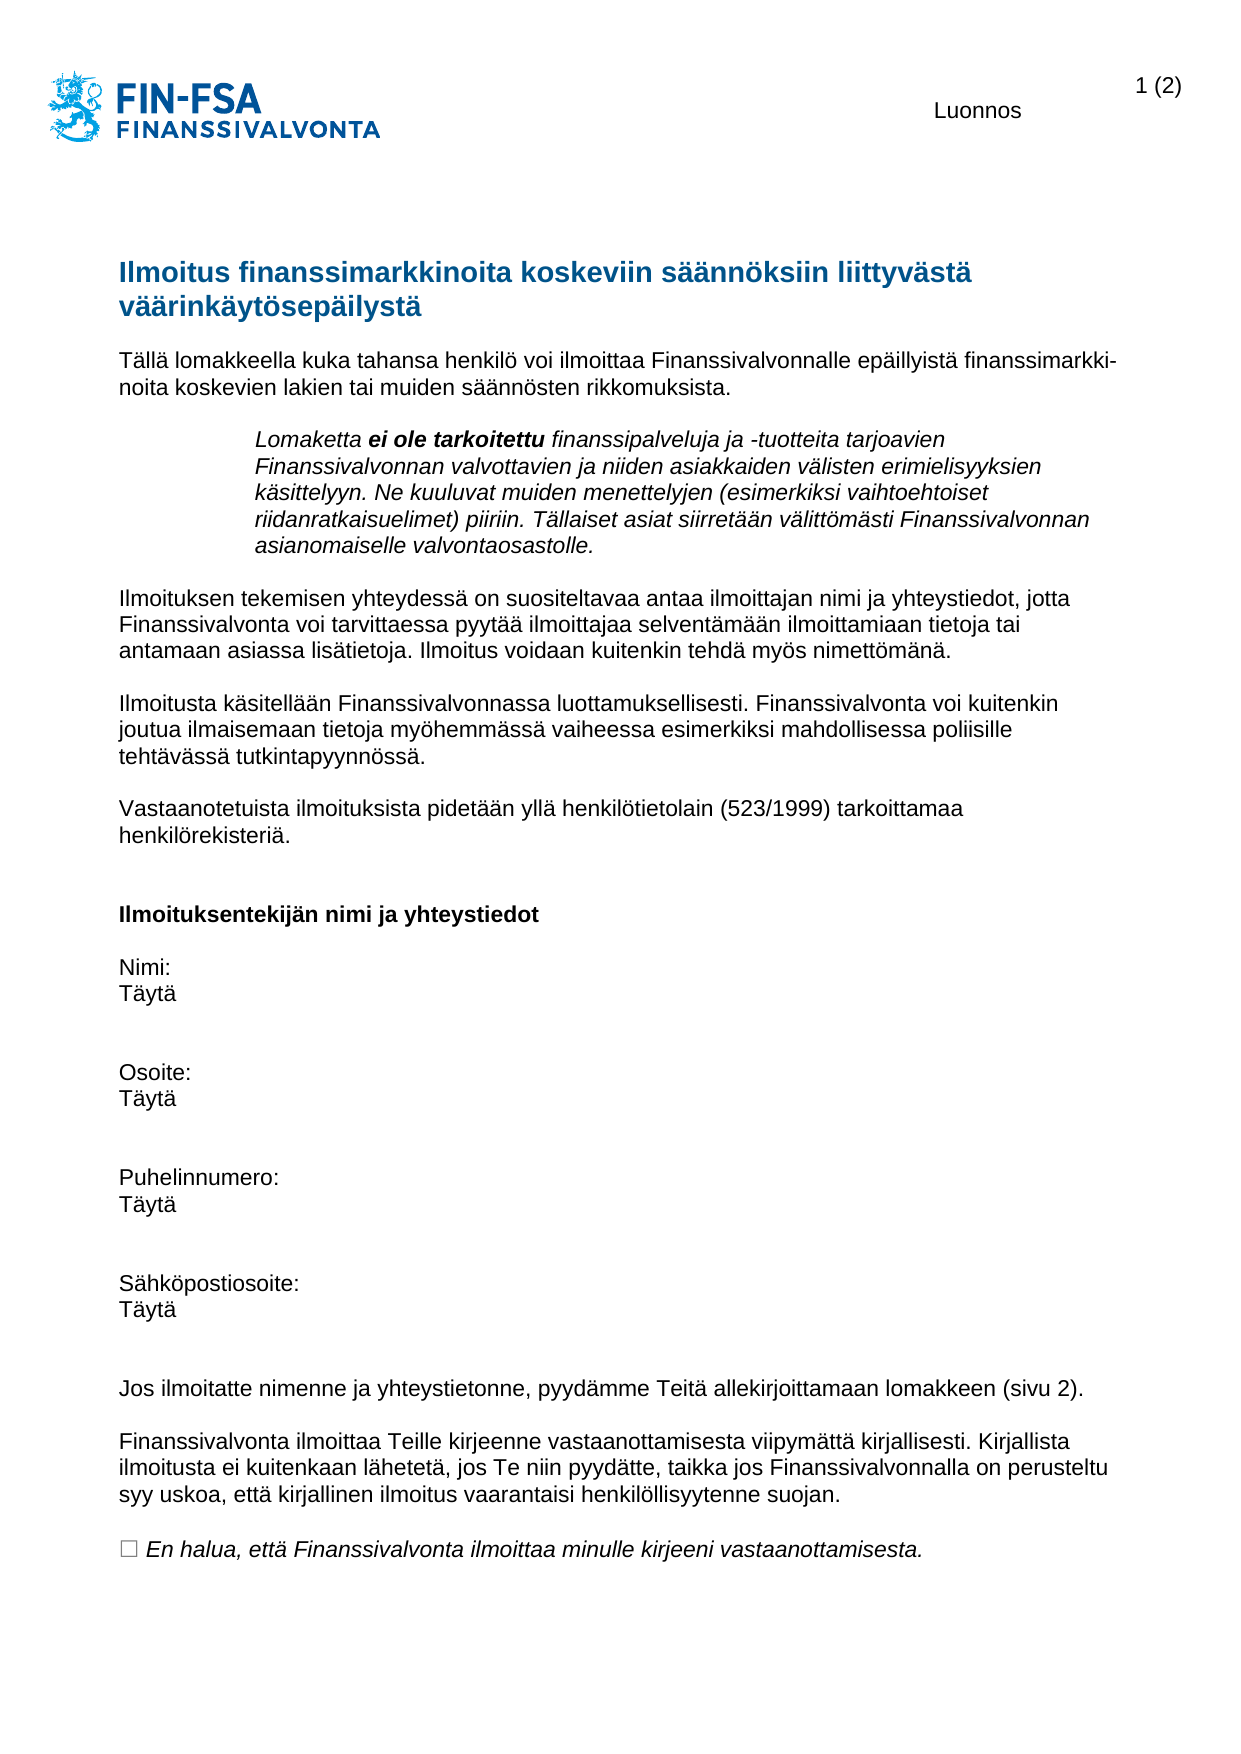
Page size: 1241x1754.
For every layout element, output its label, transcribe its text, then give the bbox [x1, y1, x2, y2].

text Jos ilmoitatte nimenne ja yhteystietonne, pyydämme Teitä allekirjoittamaan lomakkeen (sivu 2). [119, 1375, 1122, 1402]
text Lomaketta ei ole tarkoitettu finanssipalveluja ja -tuotteita tarjoavien Finanssivalvonnan valvottavien ja niiden asiakkaiden välisten erimielisyyksien käsittelyyn. Ne kuuluvat muiden menettelyjen (esimerkiksi vaihtoehtoiset riidanratkaisuelimet) piiriin. Tällaiset asiat siirretään välittömästi Finanssivalvonnan asianomaiselle valvontaosastolle. [254, 426, 1122, 558]
text Sähköpostiosoite: [119, 1270, 1122, 1296]
text Ilmoituksentekijän nimi ja yhteystiedot [119, 901, 1122, 927]
text Tällä lomakkeella kuka tahansa henkilö voi ilmoittaa Finanssivalvonnalle epäillyistä finanssimarkki- noita koskevien lakien tai muiden säännösten rikkomuksista. [119, 347, 1122, 400]
text Osoite: [119, 1059, 1122, 1085]
text Ilmoitusta käsitellään Finanssivalvonnassa luottamuksellisesti. Finanssivalvonta voi kuitenkin joutua ilmaisemaan tietoja myöhemmässä vaiheessa esimerkiksi mahdollisessa poliisille tehtävässä tutkintapyynnössä. [119, 690, 1122, 769]
text Finanssivalvonta ilmoittaa Teille kirjeenne vastaanottamisesta viipymättä kirjallisesti. Kirjallista ilmoitusta ei kuitenkaan lähetetä, jos Te niin pyydätte, taikka jos Finanssivalvonnalla on perusteltu syy uskoa, että kirjallinen ilmoitus vaarantaisi henkilöllisyytenne suojan. [119, 1428, 1122, 1507]
text Ilmoituksen tekemisen yhteydessä on suositeltavaa antaa ilmoittajan nimi ja yhteystiedot, jotta Finanssivalvonta voi tarvittaessa pyytää ilmoittajaa selventämään ilmoittamiaan tietoja tai antamaan asiassa lisätietoja. Ilmoitus voidaan kuitenkin tehdä myös nimettömänä. [119, 584, 1122, 664]
text Puhelinnumero: [119, 1164, 1122, 1191]
text Vastaanotetuista ilmoituksista pidetään yllä henkilötietolain (523/1999) tarkoittamaa henkilörekisteriä. [119, 795, 1122, 848]
text En halua, että Finanssivalvonta ilmoittaa minulle kirjeeni vastaanottamisesta. [119, 1533, 1122, 1564]
text Nimi: [119, 953, 1122, 1006]
